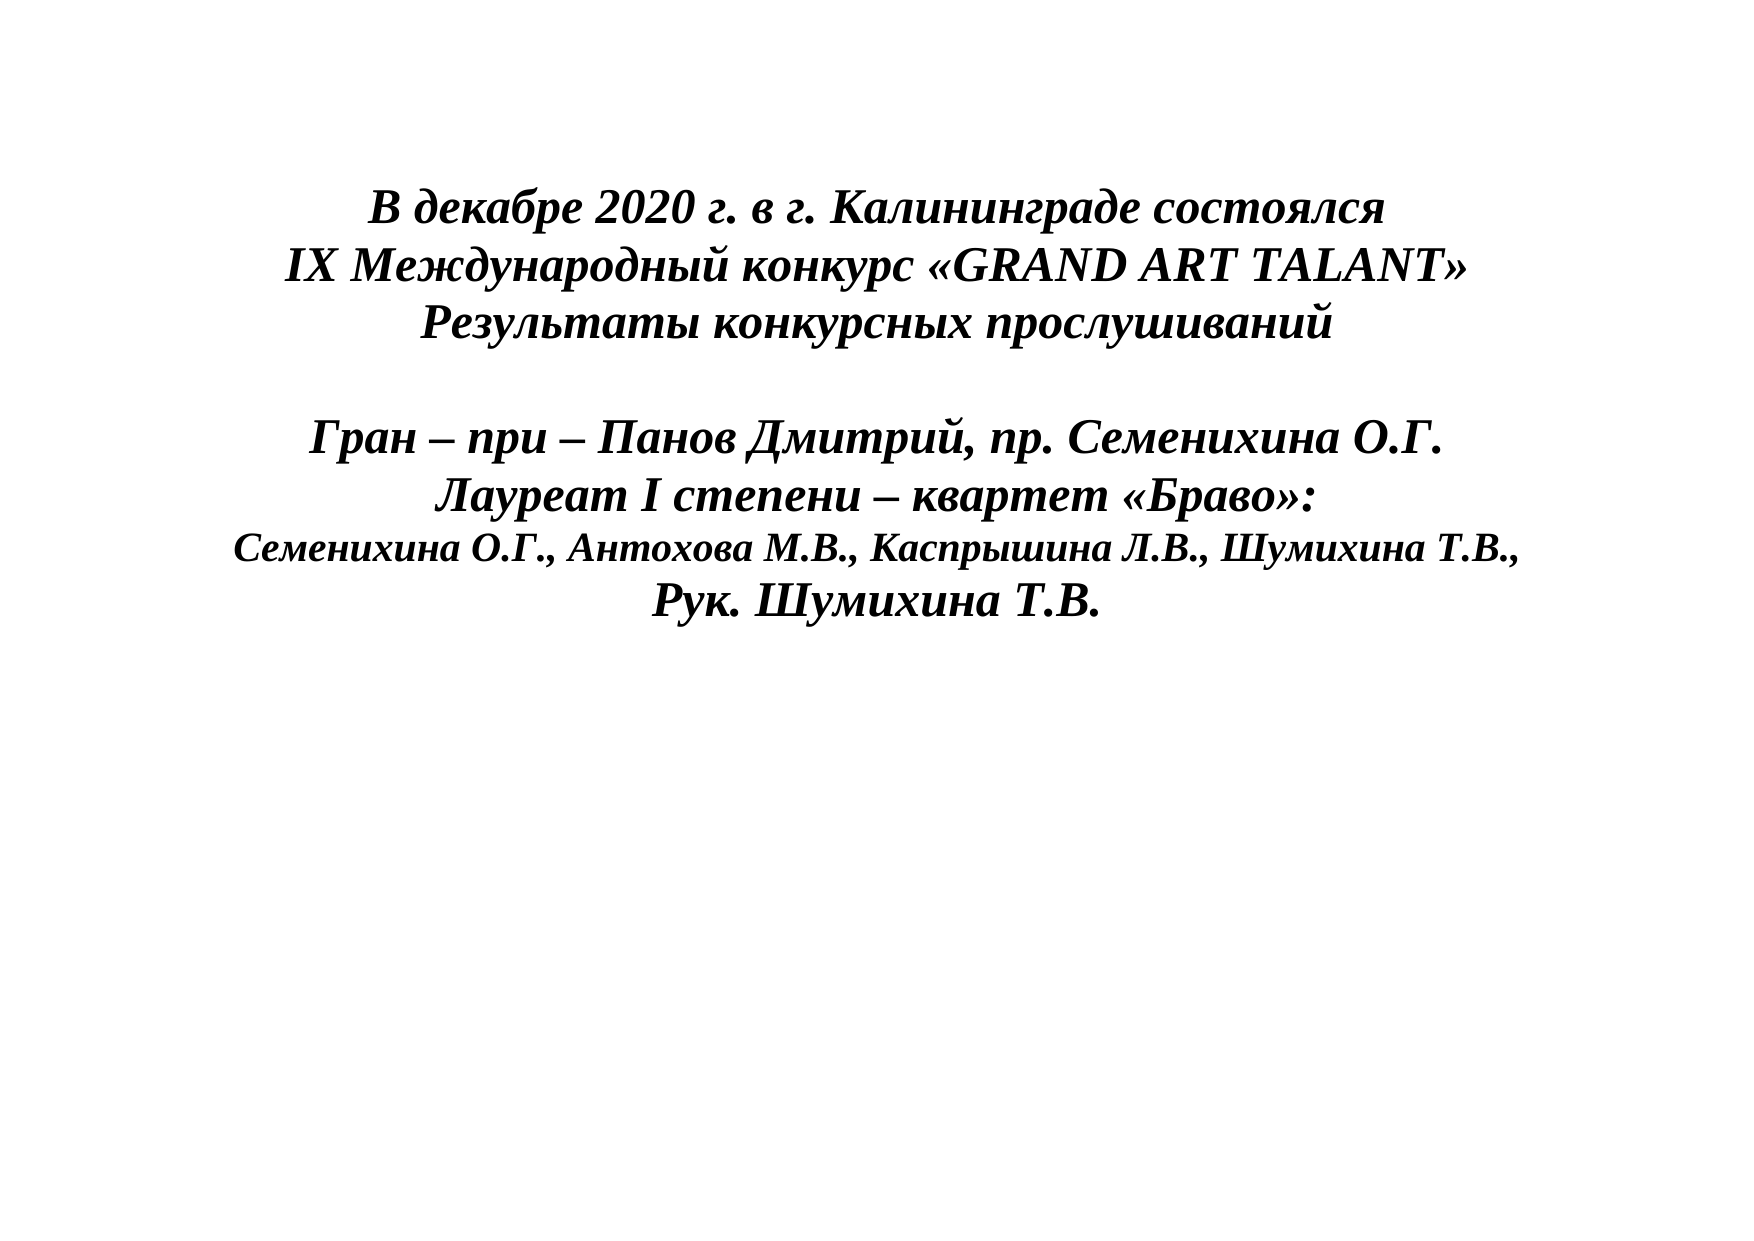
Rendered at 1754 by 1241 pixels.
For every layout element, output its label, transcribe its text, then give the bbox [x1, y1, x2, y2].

text Лауреат I степени – квартет «Браво»: [118, 465, 1636, 522]
text Гран – при – Панов Дмитрий, пр. Семенихина О.Г. [118, 407, 1636, 465]
text Рук. Шумихина Т.В. [118, 570, 1636, 628]
text IX Международный конкурс «GRAND ART TALANT» [118, 235, 1636, 292]
text Семенихина О.Г., Антохова М.В., Каспрышина Л.В., Шумихина Т.В., [118, 522, 1636, 570]
text В декабре 2020 г. в г. Калининграде состоялся [118, 177, 1636, 235]
text Результаты конкурсных прослушиваний [118, 292, 1636, 350]
